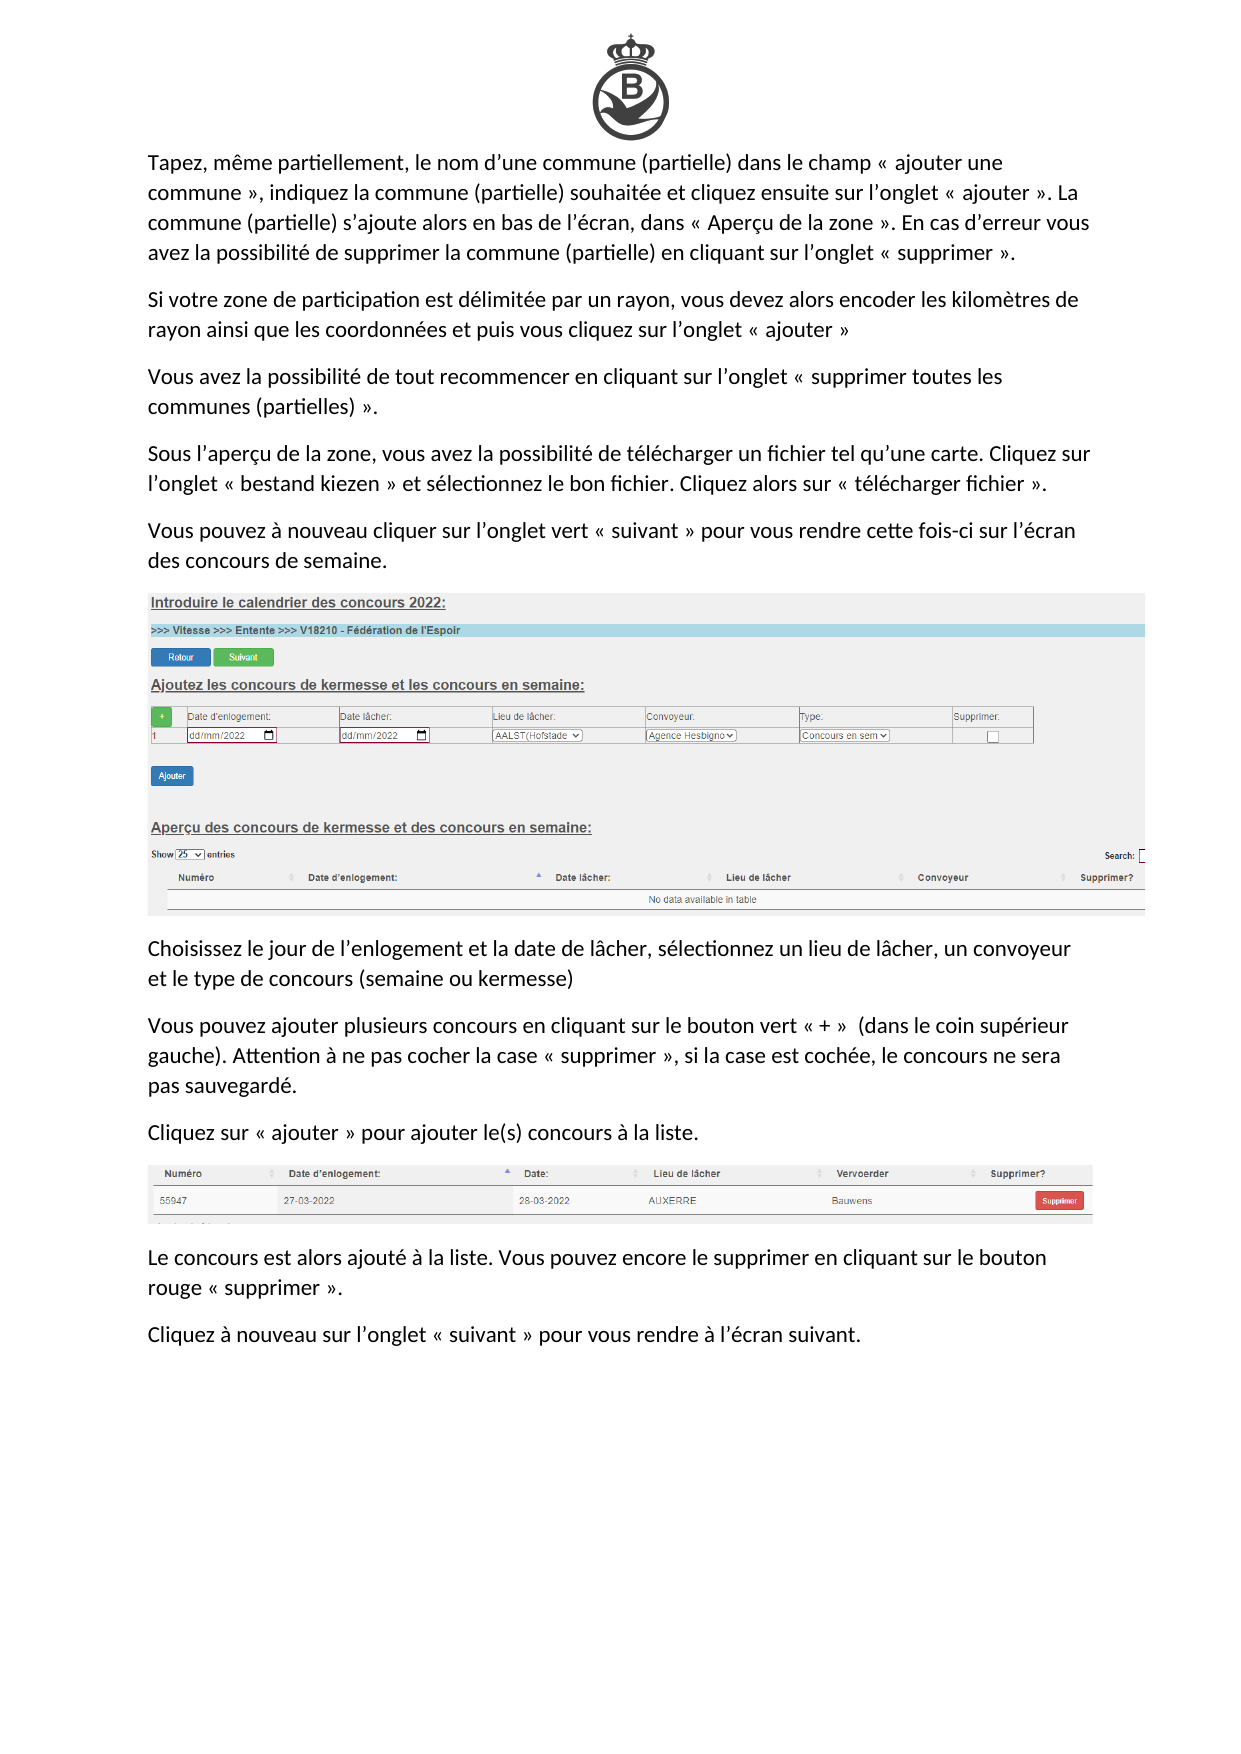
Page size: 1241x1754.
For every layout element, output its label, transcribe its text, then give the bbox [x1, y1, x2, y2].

text Cliquez à nouveau sur l’onglet « suivant » pour vous rendre à l’écran suivant. [148, 1320, 1093, 1348]
text Vous pouvez à nouveau cliquer sur l’onglet vert « suivant » pour vous rendre cette fois-ci sur l’écran des concours de semaine. [148, 516, 1093, 574]
text Cliquez sur « ajouter » pour ajouter le(s) concours à la liste. [148, 1118, 1093, 1147]
picture [147, 1165, 1093, 1224]
picture [589, 31, 671, 144]
text Tapez, même partiellement, le nom d’une commune (partielle) dans le champ « ajouter une commune », indiquez la commune (partielle) souhaitée et cliquez ensuite sur l’onglet « ajouter ». La commune (partielle) s’ajoute alors en bas de l’écran, dans « Aperçu de la zone ». En cas d’erreur vous avez la possibilité de supprimer la commune (partielle) en cliquant sur l’onglet « supprimer ». [148, 148, 1093, 266]
picture [147, 593, 1146, 916]
text Si votre zone de participation est délimitée par un rayon, vous devez alors encoder les kilomètres de rayon ainsi que les coordonnées et puis vous cliquez sur l’onglet « ajouter » [148, 285, 1093, 343]
text Vous avez la possibilité de tout recommencer en cliquant sur l’onglet « supprimer toutes les communes (partielles) ». [148, 362, 1093, 420]
text Le concours est alors ajouté à la liste. Vous pouvez encore le supprimer en cliquant sur le bouton rouge « supprimer ». [148, 1243, 1093, 1301]
text Sous l’aperçu de la zone, vous avez la possibilité de télécharger un fichier tel qu’une carte. Cliquez sur l’onglet « bestand kiezen » et sélectionnez le bon fichier. Cliquez alors sur « télécharger fichier ». [148, 439, 1093, 497]
text Vous pouvez ajouter plusieurs concours en cliquant sur le bouton vert « + » (dans le coin supérieur gauche). Attention à ne pas cocher la case « supprimer », si la case est cochée, le concours ne sera pas sauvegardé. [148, 1011, 1093, 1100]
text Choisissez le jour de l’enlogement et la date de lâcher, sélectionnez un lieu de lâcher, un convoyeur et le type de concours (semaine ou kermesse) [148, 934, 1093, 992]
